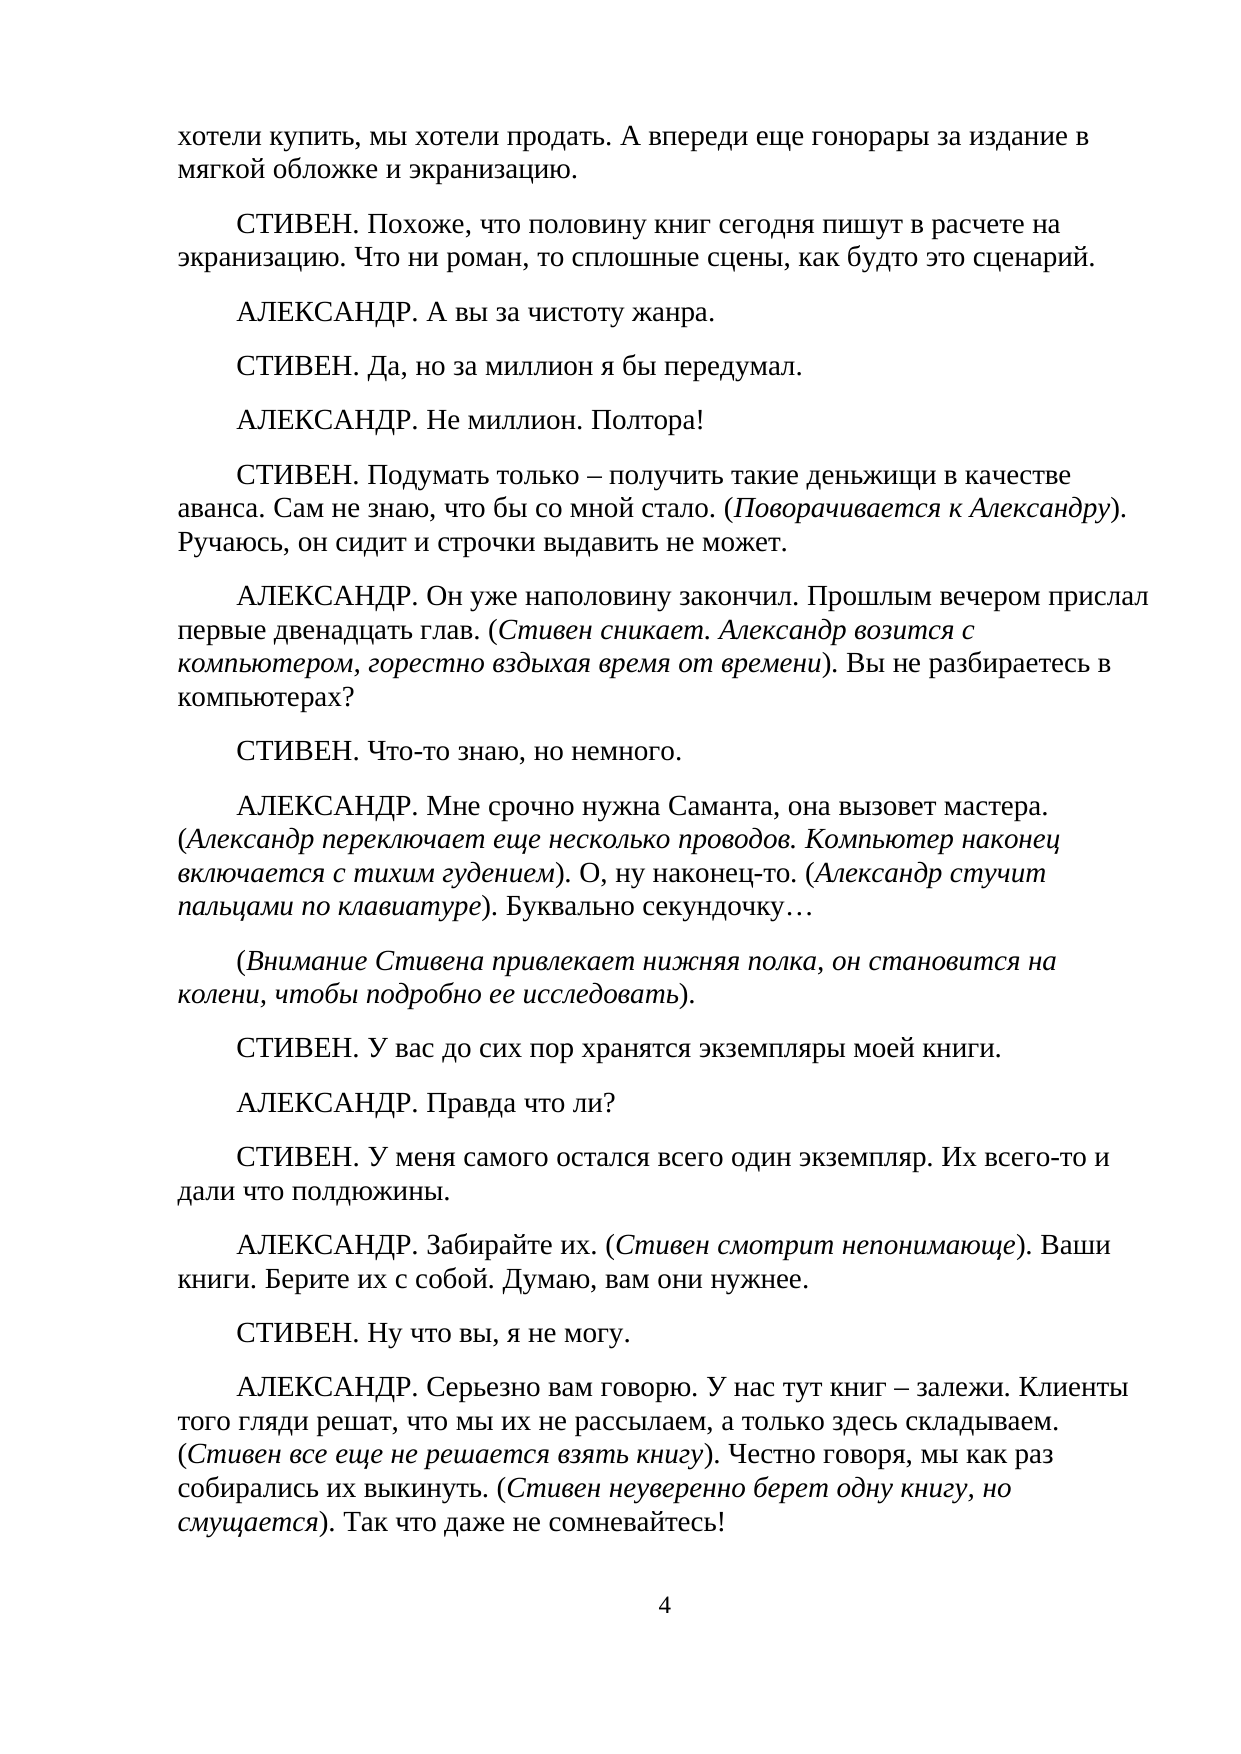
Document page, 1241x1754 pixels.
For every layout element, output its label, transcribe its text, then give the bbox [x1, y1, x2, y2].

text СТИВЕН. Да, но за миллион я бы передумал. [177, 348, 1152, 382]
text АЛЕКСАНДР. Мне срочно нужна Саманта, она вызовет мастера. (Александр переключает еще несколько проводов. Компьютер наконец включается с тихим гудением). О, ну наконец-то. (Александр стучит пальцами по клавиатуре). Буквально секундочку… [177, 788, 1152, 922]
text СТИВЕН. Ну что вы, я не могу. [177, 1315, 1152, 1349]
text АЛЕКСАНДР. Не миллион. Полтора! [177, 403, 1152, 436]
text СТИВЕН. У вас до сих пор хранятся экземпляры моей книги. [177, 1031, 1152, 1064]
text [177, 118, 1152, 185]
text СТИВЕН. Что-то знаю, но немного. [177, 733, 1152, 767]
text АЛЕКСАНДР. А вы за чистоту жанра. [177, 294, 1152, 327]
text СТИВЕН. У меня самого остался всего один экземпляр. Их всего-то и дали что полдюжины. [177, 1139, 1152, 1207]
text (Внимание Стивена привлекает нижняя полка, он становится на колени, чтобы подробно ее исследовать). [177, 943, 1152, 1010]
text АЛЕКСАНДР. Серьезно вам говорю. У нас тут книг – залежи. Клиенты того гляди решат, что мы их не рассылаем, а только здесь складываем. (Стивен все еще не решается взять книгу). Честно говоря, мы как раз собирались их выкинуть. (Стивен неуверенно берет одну книгу, но смущается). Так что даже не сомневайтесь! [177, 1370, 1152, 1537]
text СТИВЕН. Подумать только – получить такие деньжищи в качестве аванса. Сам не знаю, что бы со мной стало. (Поворачивается к Александру). Ручаюсь, он сидит и строчки выдавить не может. [177, 457, 1152, 558]
text АЛЕКСАНДР. Он уже наполовину закончил. Прошлым вечером прислал первые двенадцать глав. (Стивен сникает. Александр возится с компьютером, горестно вздыхая время от времени). Вы не разбираетесь в компьютерах? [177, 578, 1152, 713]
text АЛЕКСАНДР. Правда что ли? [177, 1085, 1152, 1119]
text СТИВЕН. Похоже, что половину книг сегодня пишут в расчете на экранизацию. Что ни роман, то сплошные сцены, как будто это сценарий. [177, 206, 1152, 273]
text АЛЕКСАНДР. Забирайте их. (Стивен смотрит непонимающе). Ваши книги. Берите их с собой. Думаю, вам они нужнее. [177, 1227, 1152, 1294]
